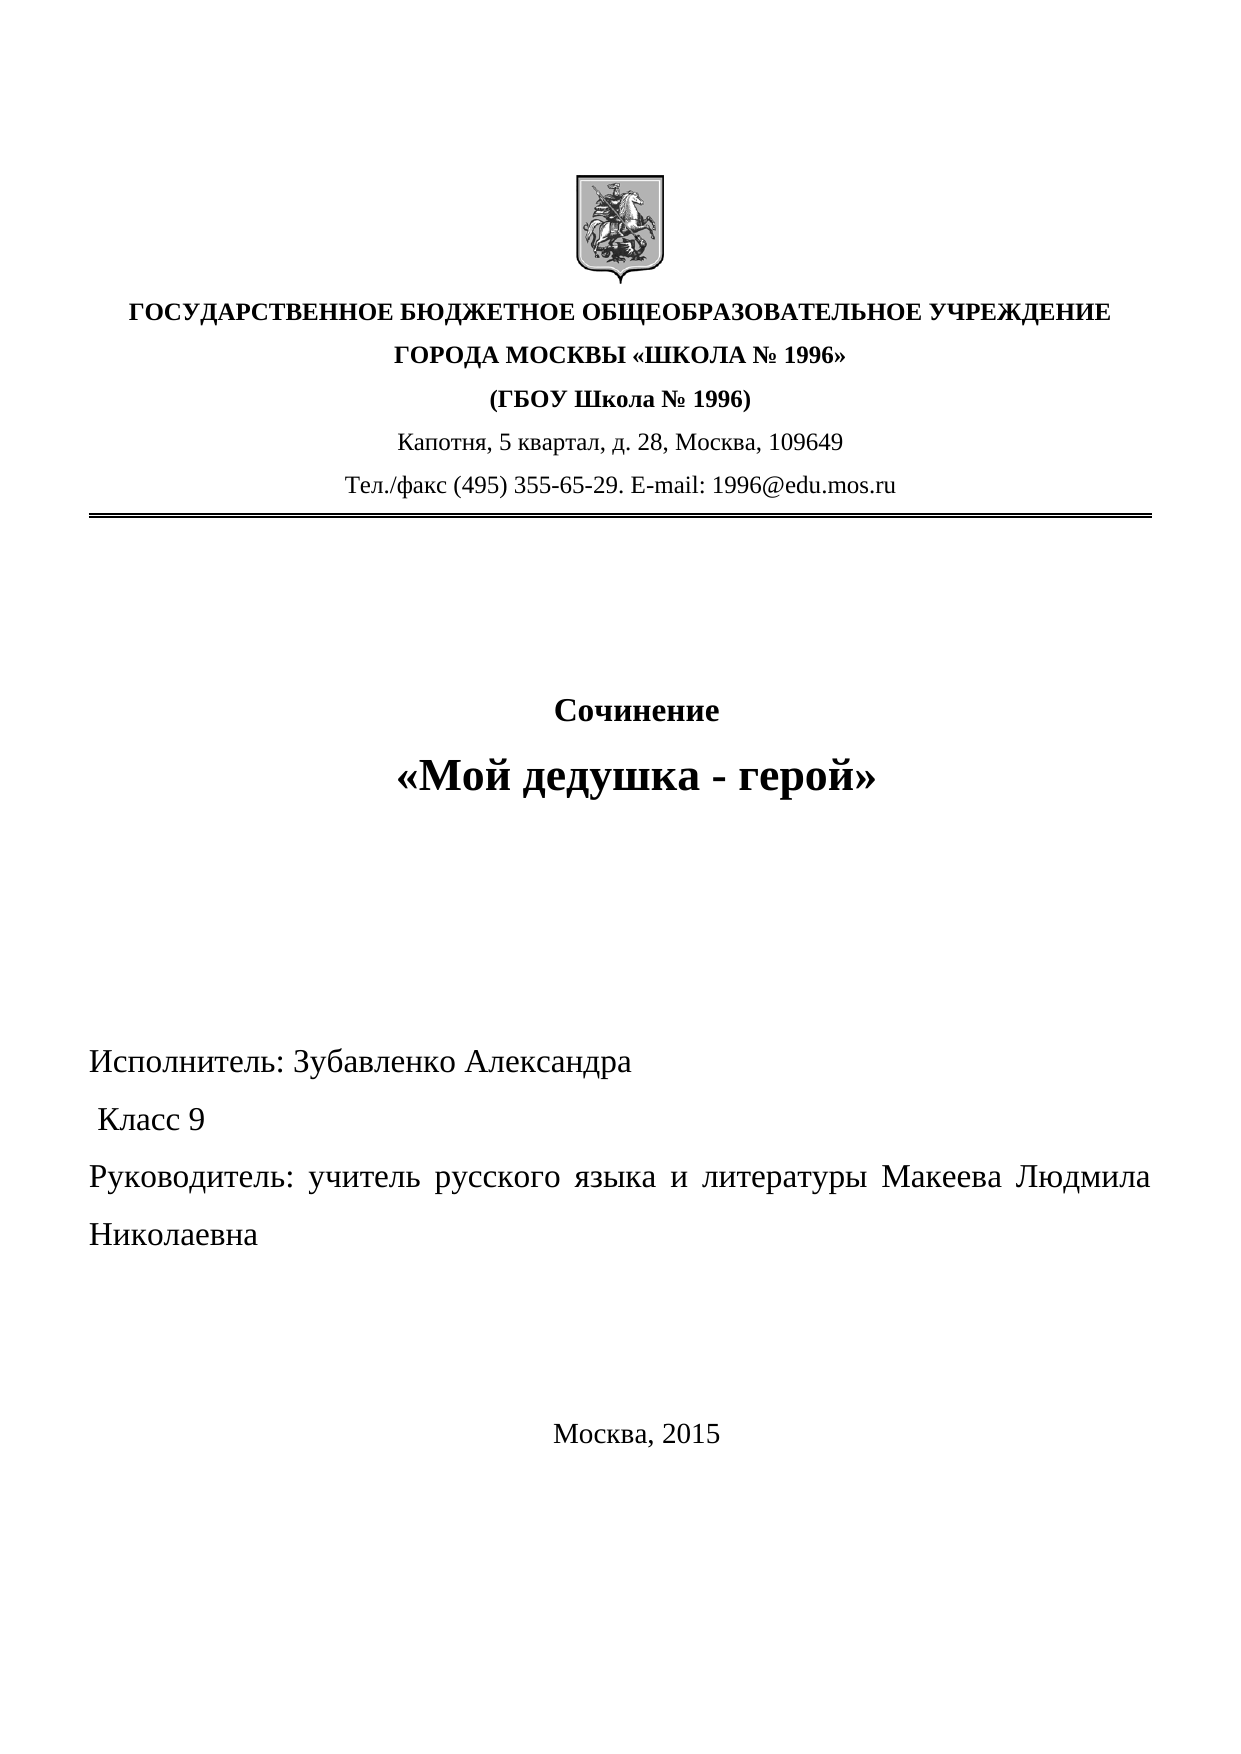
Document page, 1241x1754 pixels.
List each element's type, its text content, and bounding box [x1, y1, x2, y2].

text Исполнитель: Зубавленко Александра [89, 1041, 1152, 1079]
text Тел./факс (495) 355-65-29. E-mail: 1996@edu.mos.ru [89, 470, 1152, 499]
text Сочинение [89, 690, 1152, 728]
text Класс 9 [89, 1099, 1152, 1137]
text «Мой дедушка - герой» [89, 748, 1152, 800]
text Москва, 2015 [89, 1417, 1152, 1450]
text Капотня, 5 квартал, д. 28, Москва, 109649 [89, 427, 1152, 456]
text (ГБОУ Школа № 1996) [89, 384, 1152, 412]
text Руководитель: учитель русского языка и литературы Макеева Людмила Николаевна [89, 1156, 1152, 1252]
picture [576, 175, 664, 284]
text ГОСУДАРСТВЕННОЕ БЮДЖЕТНОЕ ОБЩЕОБРАЗОВАТЕЛЬНОЕ УЧРЕЖДЕНИЕ [89, 297, 1152, 326]
text ГОРОДА МОСКВЫ «ШКОЛА № 1996» [89, 341, 1152, 369]
